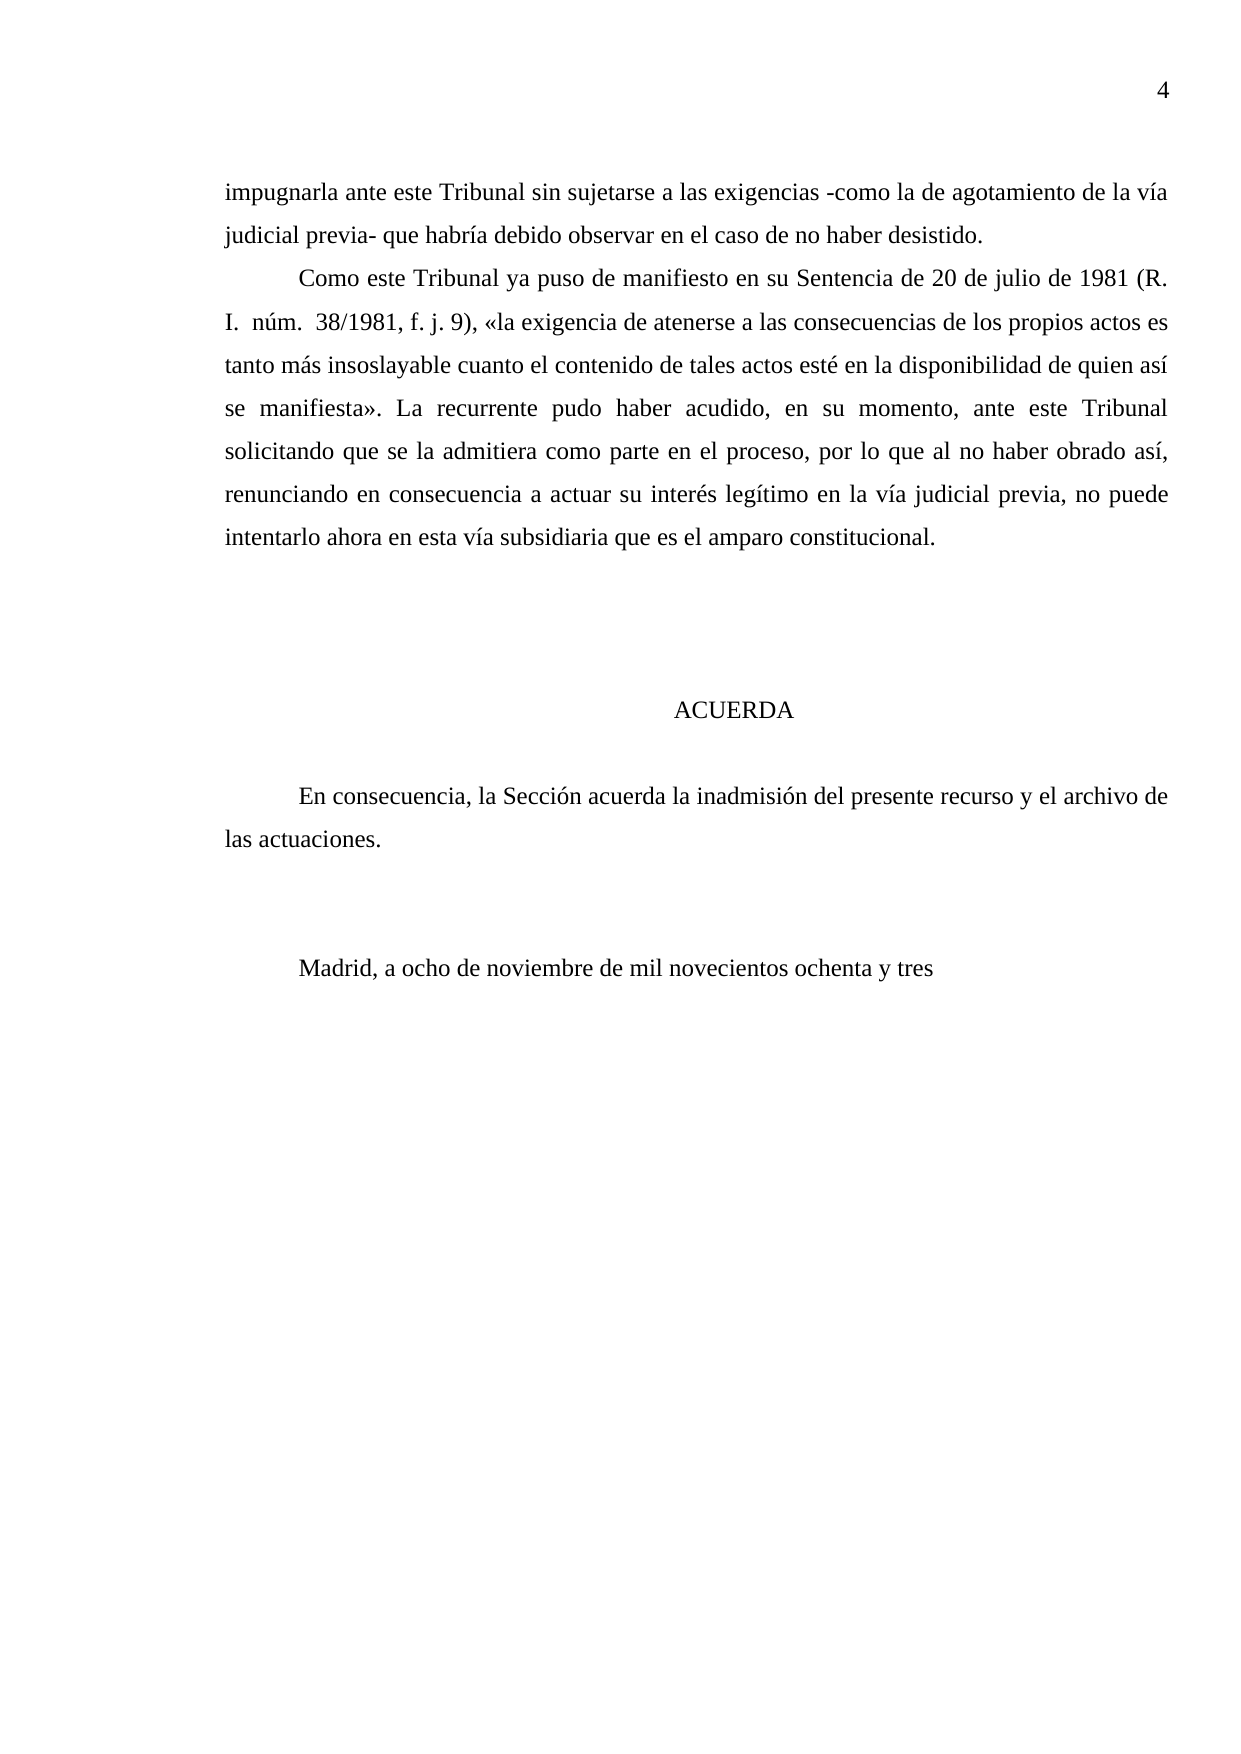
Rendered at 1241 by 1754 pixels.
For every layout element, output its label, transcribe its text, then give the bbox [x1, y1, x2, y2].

text En consecuencia, la Sección acuerda la inadmisión del presente recurso y el archivo de las actuaciones. [224, 781, 1169, 853]
text Madrid, a ocho de noviembre de mil novecientos ochenta y tres [224, 953, 1169, 982]
text ACUERDA [224, 695, 1169, 723]
text Como este Tribunal ya puso de manifiesto en su Sentencia de 20 de julio de 1981 (R. I. núm. 38/1981, f. j. 9), «la exigencia de atenerse a las consecuencias de los propios actos es tanto más insoslayable cuanto el contenido de tales actos esté en la disponibilidad de quien así se manifiesta». La recurrente pudo haber acudido, en su momento, ante este Tribunal solicitando que se la admitiera como parte en el proceso, por lo que al no haber obrado así, renunciando en consecuencia a actuar su interés legítimo en la vía judicial previa, no puede intentarlo ahora en esta vía subsidiaria que es el amparo constitucional. [224, 263, 1169, 551]
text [224, 177, 1169, 249]
